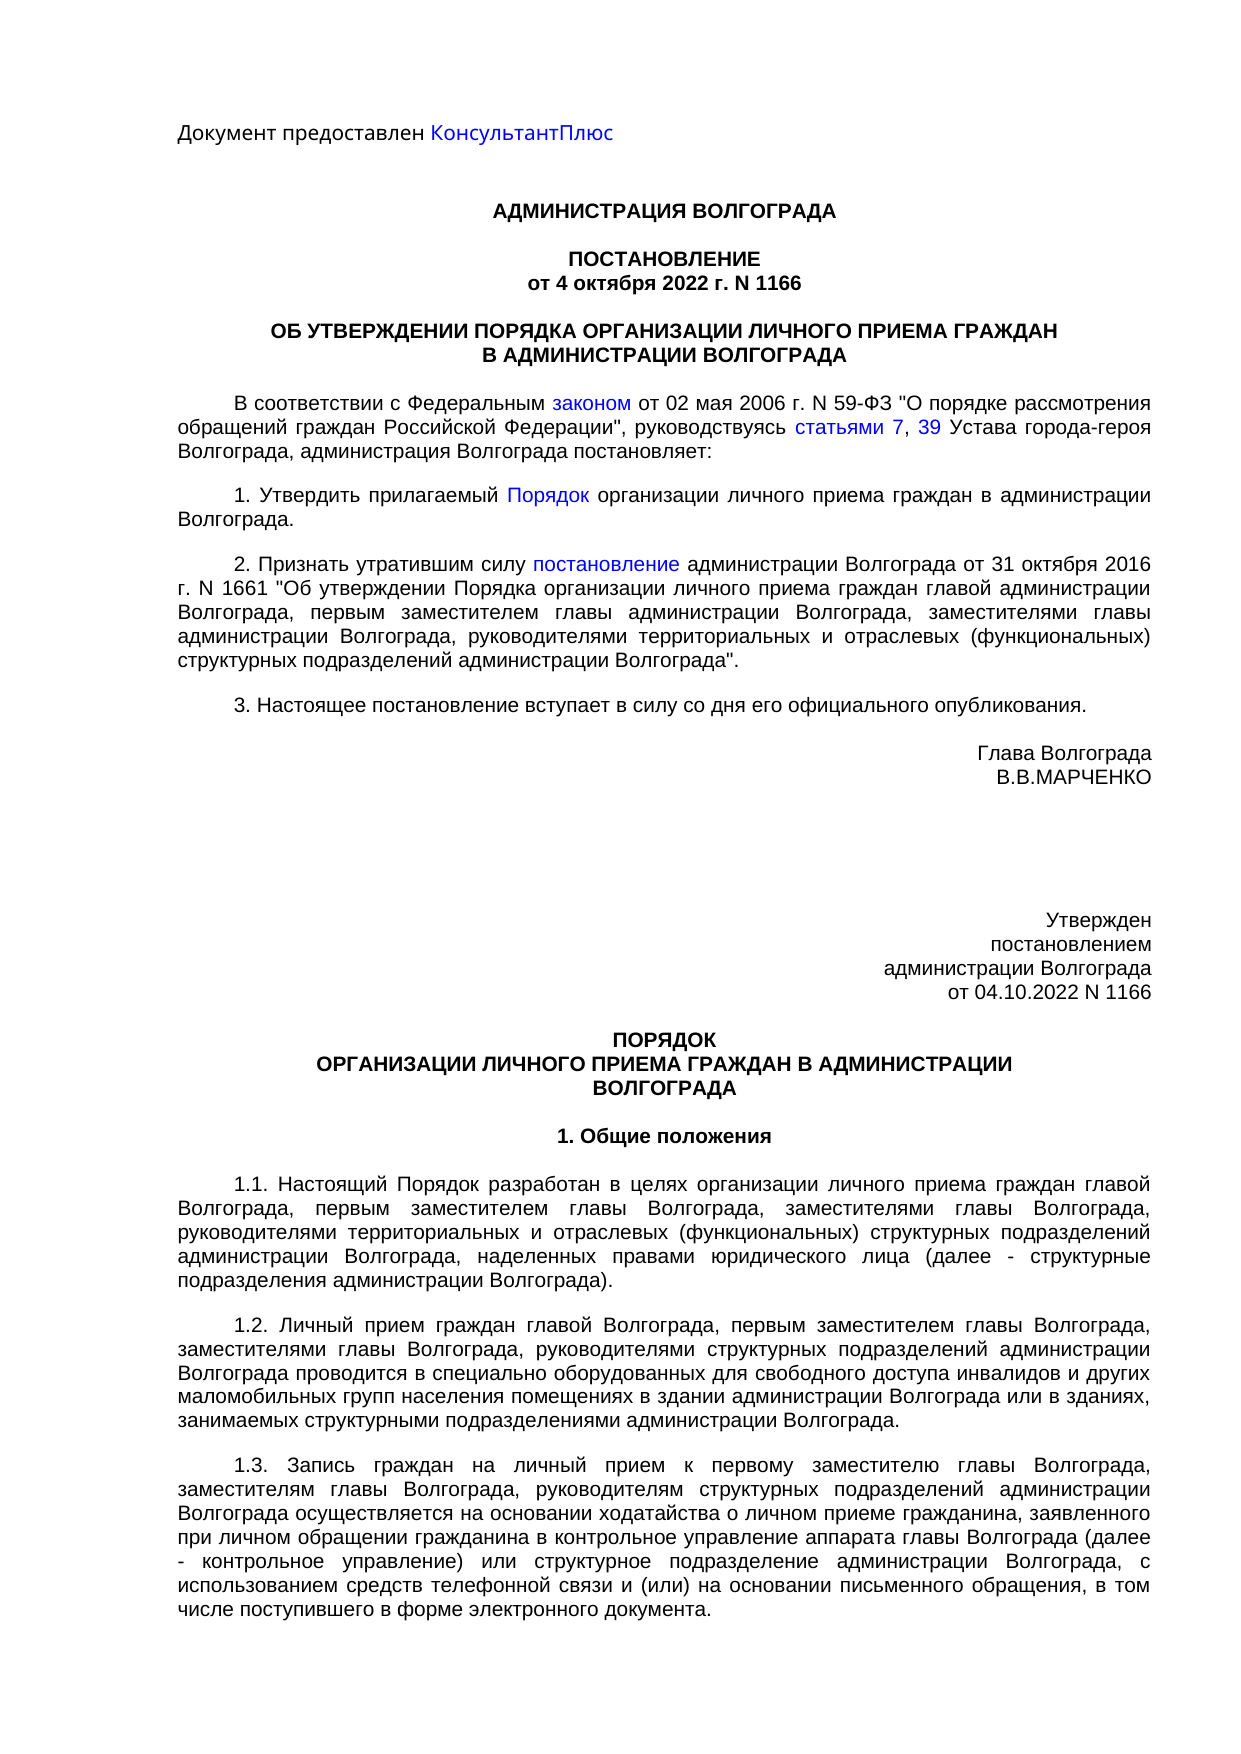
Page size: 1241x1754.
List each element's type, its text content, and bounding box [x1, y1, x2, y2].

text 2. Признать утратившим силу постановление администрации Волгограда от 31 октября 2016 г. N 1661 "Об утверждении Порядка организации личного приема граждан главой администрации Волгограда, первым заместителем главы администрации Волгограда, заместителями главы администрации Волгограда, руководителями территориальных и отраслевых (функциональных) структурных подразделений администрации Волгограда". [177, 552, 1152, 672]
title ПОСТАНОВЛЕНИЕ [177, 247, 1152, 271]
text Глава Волгограда [177, 741, 1152, 764]
text 1.3. Запись граждан на личный прием к первому заместителю главы Волгограда, заместителям главы Волгограда, руководителям структурных подразделений администрации Волгограда осуществляется на основании ходатайства о личном приеме гражданина, заявленного при личном обращении гражданина в контрольное управление аппарата главы Волгограда (далее - контрольное управление) или структурное подразделение администрации Волгограда, с использованием средств телефонной связи и (или) на основании письменного обращения, в том числе поступившего в форме электронного документа. [177, 1453, 1152, 1621]
text 1. Утвердить прилагаемый Порядок организации личного приема граждан в администрации Волгограда. [177, 483, 1152, 531]
text от 04.10.2022 N 1166 [177, 980, 1152, 1004]
text 1.2. Личный прием граждан главой Волгограда, первым заместителем главы Волгограда, заместителями главы Волгограда, руководителями структурных подразделений администрации Волгограда проводится в специально оборудованных для свободного доступа инвалидов и других маломобильных групп населения помещениях в здании администрации Волгограда или в зданиях, занимаемых структурными подразделениями администрации Волгограда. [177, 1312, 1152, 1432]
title Документ предоставлен КонсультантПлюс [177, 118, 1152, 175]
title ОБ УТВЕРЖДЕНИИ ПОРЯДКА ОРГАНИЗАЦИИ ЛИЧНОГО ПРИЕМА ГРАЖДАН [177, 319, 1152, 343]
text администрации Волгограда [177, 956, 1152, 980]
title от 4 октября 2022 г. N 1166 [177, 271, 1152, 295]
title ВОЛГОГРАДА [177, 1076, 1152, 1100]
text 1.1. Настоящий Порядок разработан в целях организации личного приема граждан главой Волгограда, первым заместителем главы Волгограда, заместителями главы Волгограда, руководителями территориальных и отраслевых (функциональных) структурных подразделений администрации Волгограда, наделенных правами юридического лица (далее - структурные подразделения администрации Волгограда). [177, 1172, 1152, 1292]
text 3. Настоящее постановление вступает в силу со дня его официального опубликования. [177, 693, 1152, 717]
title ОРГАНИЗАЦИИ ЛИЧНОГО ПРИЕМА ГРАЖДАН В АДМИНИСТРАЦИИ [177, 1052, 1152, 1076]
text постановлением [177, 932, 1152, 956]
text Утвержден [177, 908, 1152, 932]
title АДМИНИСТРАЦИЯ ВОЛГОГРАДА [177, 199, 1152, 223]
title 1. Общие положения [177, 1124, 1152, 1148]
title ПОРЯДОК [177, 1028, 1152, 1052]
title В АДМИНИСТРАЦИИ ВОЛГОГРАДА [177, 343, 1152, 367]
text В соответствии с Федеральным законом от 02 мая 2006 г. N 59-ФЗ "О порядке рассмотрения обращений граждан Российской Федерации", руководствуясь статьями 7, 39 Устава города-героя Волгограда, администрация Волгограда постановляет: [177, 391, 1152, 462]
text В.В.МАРЧЕНКО [177, 764, 1152, 788]
